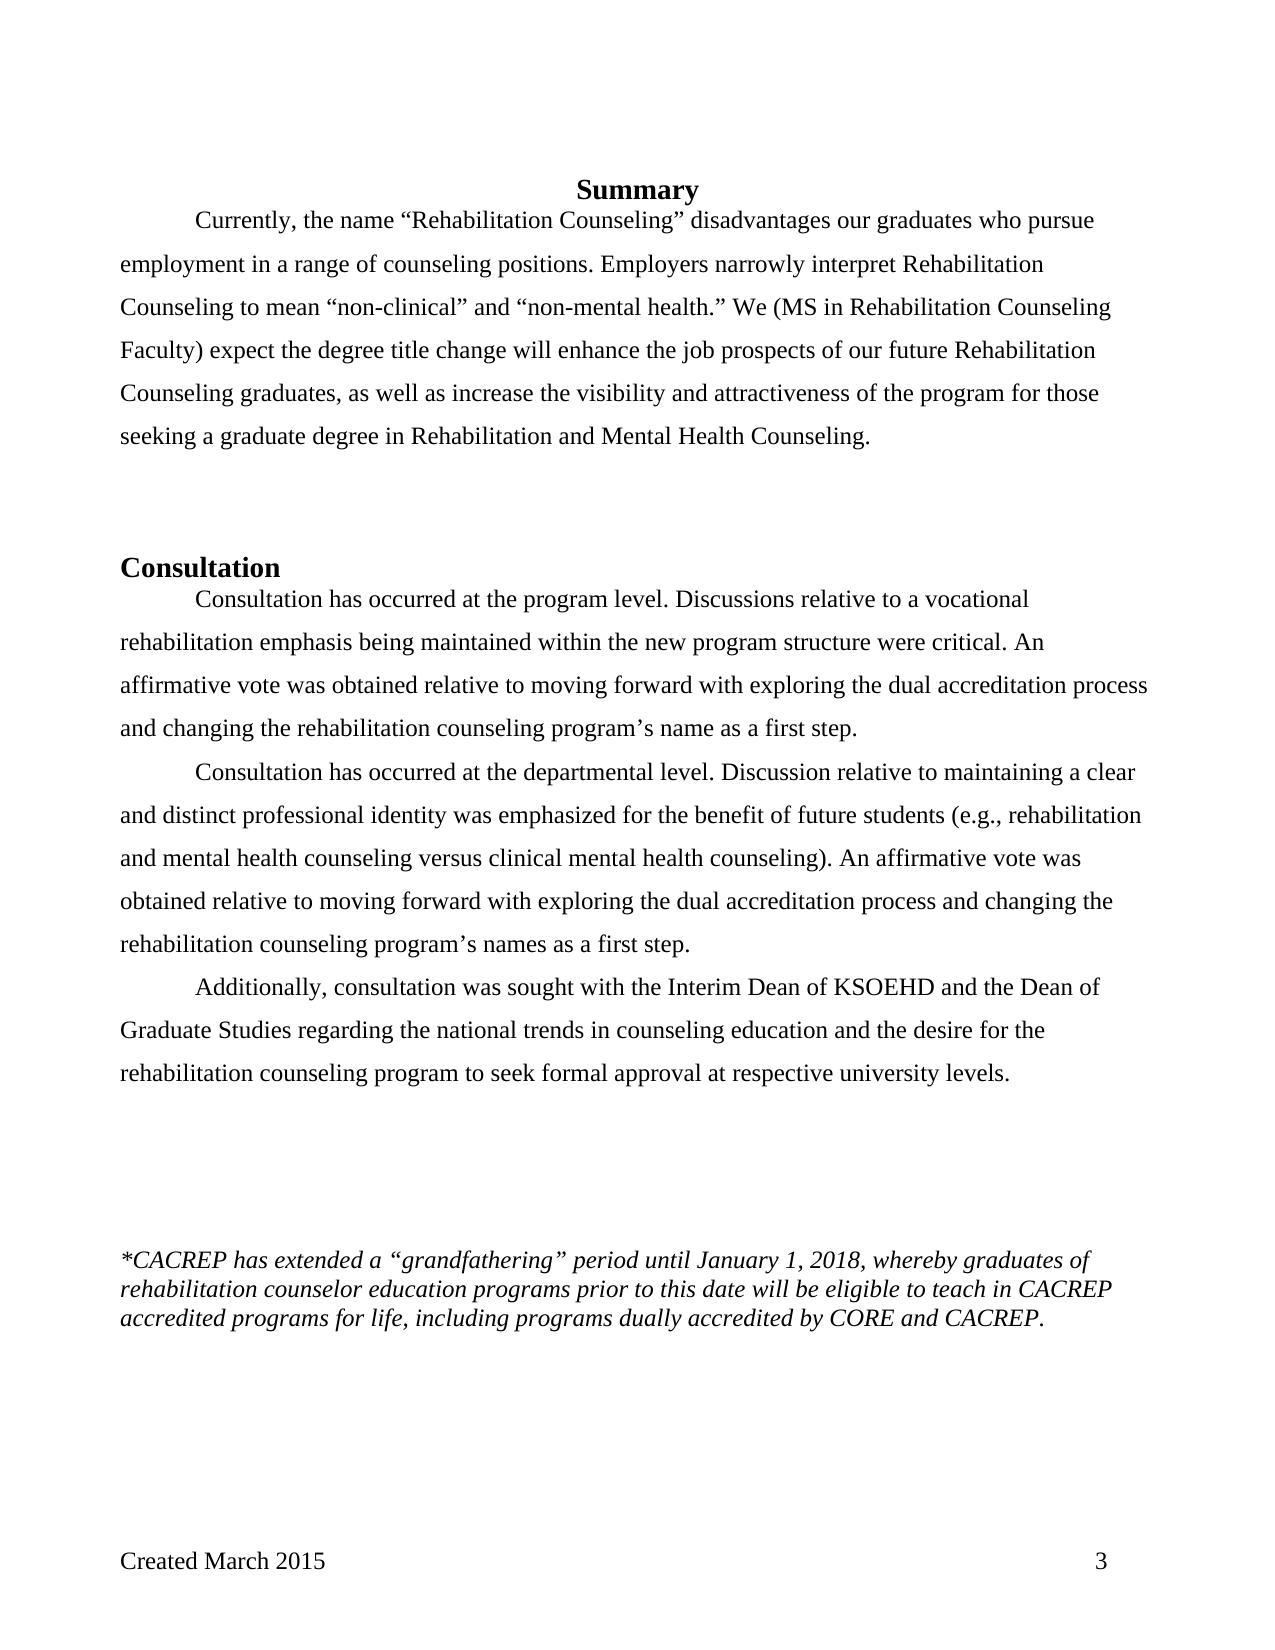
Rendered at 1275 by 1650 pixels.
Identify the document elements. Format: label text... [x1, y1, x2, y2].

text Currently, the name “Rehabilitation Counseling” disadvantages our graduates who pursue employment in a range of counseling positions. Employers narrowly interpret Rehabilitation Counseling to mean “non-clinical” and “non-mental health.” We (MS in Rehabilitation Counseling Faculty) expect the degree title change will enhance the job prospects of our future Rehabilitation Counseling graduates, as well as increase the visibility and attractiveness of the program for those seeking a graduate degree in Rehabilitation and Mental Health Counseling. [120, 206, 1155, 450]
text *CACREP has extended a “grandfathering” period until January 1, 2018, whereby graduates of rehabilitation counselor education programs prior to this date will be eligible to teach in CACREP accredited programs for life, including programs dually accredited by CORE and CACREP. [120, 1245, 1155, 1332]
text Consultation [120, 551, 1155, 584]
text Additionally, consultation was sought with the Interim Dean of KSOEHD and the Dean of Graduate Studies regarding the national trends in counseling education and the desire for the rehabilitation counseling program to seek formal approval at respective university levels. [120, 972, 1155, 1087]
text Summary [120, 172, 1155, 206]
text Consultation has occurred at the departmental level. Discussion relative to maintaining a clear and distinct professional identity was emphasized for the benefit of future students (e.g., rehabilitation and mental health counseling versus clinical mental health counseling). An affirmative vote was obtained relative to moving forward with exploring the dual accreditation process and changing the rehabilitation counseling program’s names as a first step. [120, 757, 1155, 958]
text Consultation has occurred at the program level. Discussions relative to a vocational rehabilitation emphasis being maintained within the new program structure were critical. An affirmative vote was obtained relative to moving forward with exploring the dual accreditation process and changing the rehabilitation counseling program’s name as a first step. [120, 584, 1155, 742]
